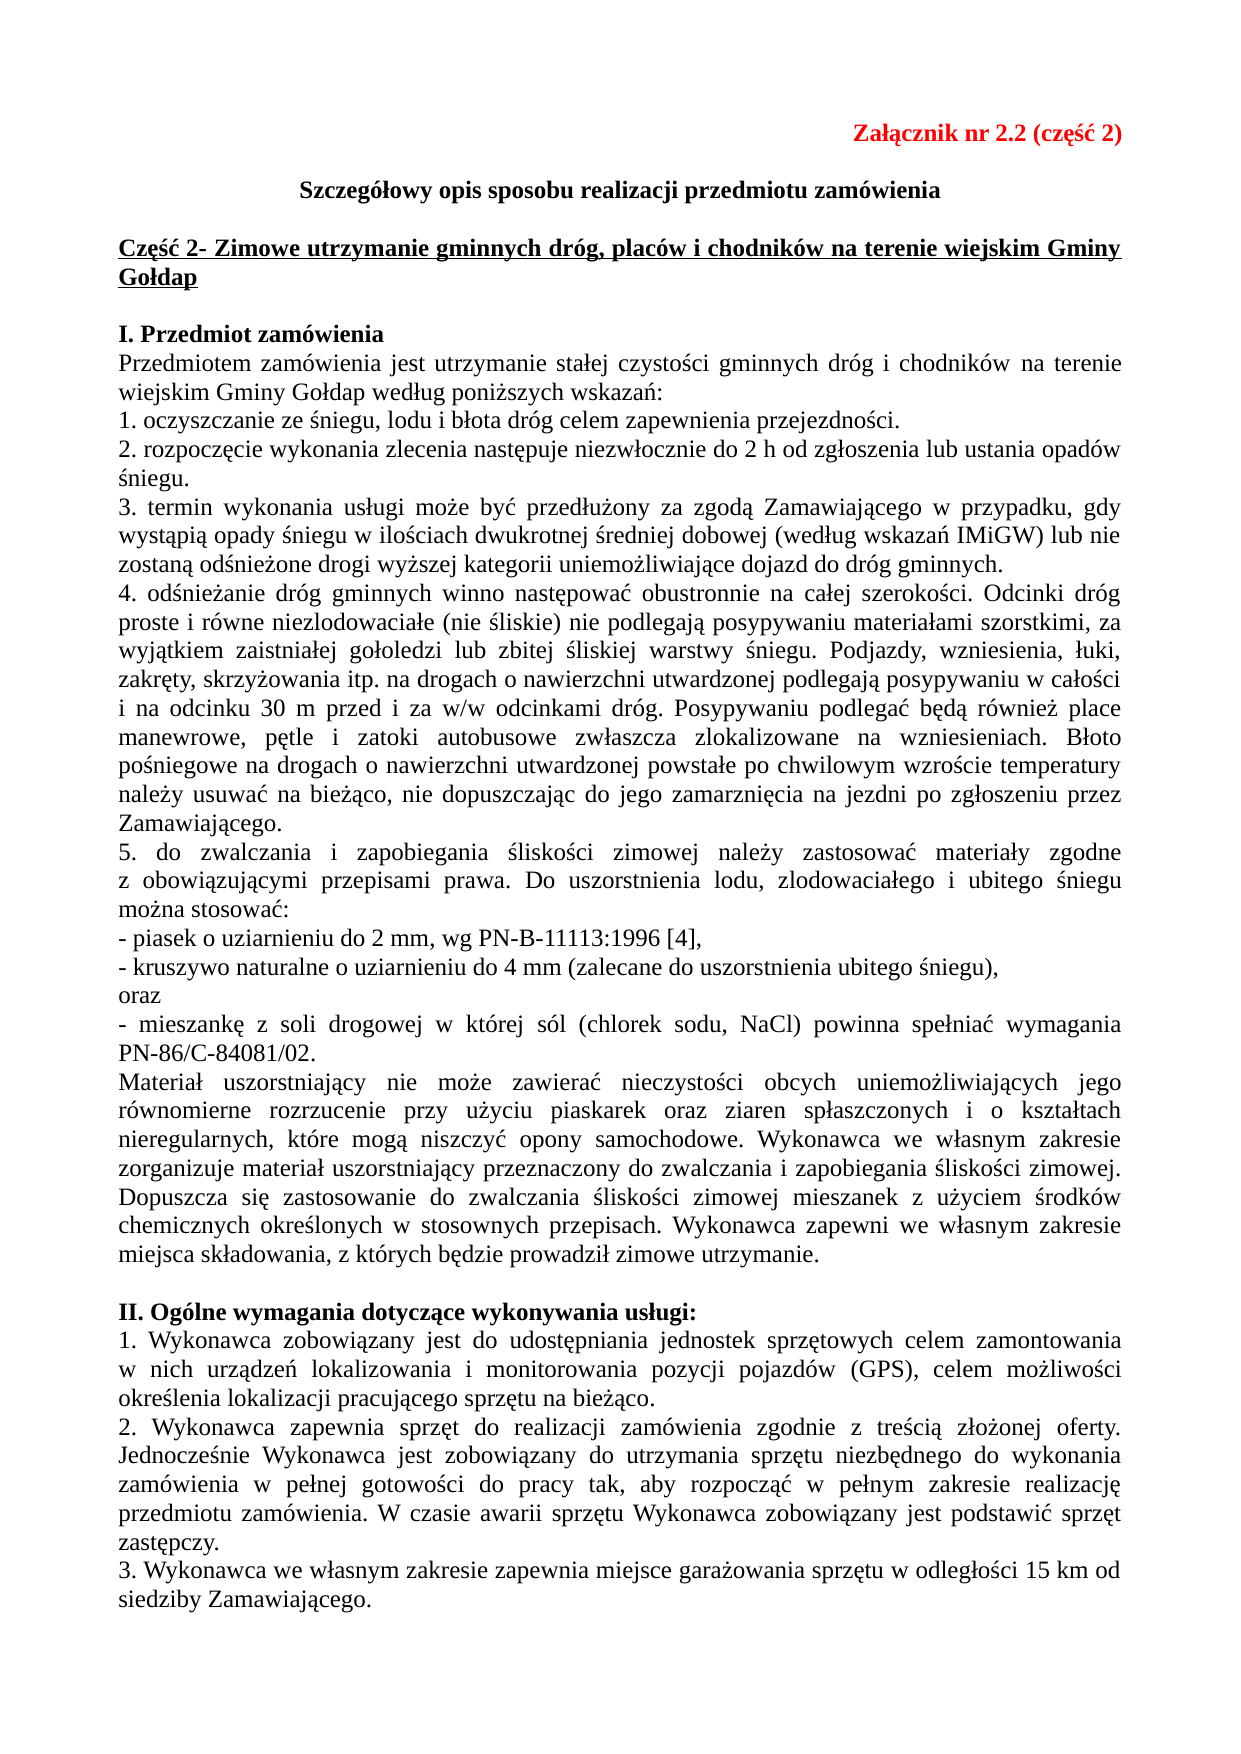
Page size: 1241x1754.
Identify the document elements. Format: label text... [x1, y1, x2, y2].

text Część 2- Zimowe utrzymanie gminnych dróg, placów i chodników na terenie wiejskim Gminy Gołdap [118, 259, 1122, 291]
text - kruszywo naturalne o uziarnieniu do 4 mm (zalecane do uszorstnienia ubitego śniegu), [118, 952, 1122, 981]
text 1. oczyszczanie ze śniegu, lodu i błota dróg celem zapewnienia przejezdności. [118, 406, 1122, 434]
text 3. termin wykonania usługi może być przedłużony za zgodą Zamawiającego w przypadku, gdy wystąpią opady śniegu w ilościach dwukrotnej średniej dobowej (według wskazań IMiGW) lub nie zostaną odśnieżone drogi wyższej kategorii uniemożliwiające dojazd do dróg gminnych. [118, 492, 1122, 578]
text 2. rozpoczęcie wykonania zlecenia następuje niezwłocznie do 2 h od zgłoszenia lub ustania opadów śniegu. [118, 434, 1122, 492]
text Materiał uszorstniający nie może zawierać nieczystości obcych uniemożliwiających jego równomierne rozrzucenie przy użyciu piaskarek oraz ziaren spłaszczonych i o kształtach nieregularnych, które mogą niszczyć opony samochodowe. Wykonawca we własnym zakresie zorganizuje materiał uszorstniający przeznaczony do zwalczania i zapobiegania śliskości zimowej. Dopuszcza się zastosowanie do zwalczania śliskości zimowej mieszanek z użyciem środków chemicznych określonych w stosownych przepisach. Wykonawca zapewni we własnym zakresie miejsca składowania, z których będzie prowadził zimowe utrzymanie. [118, 1067, 1122, 1268]
text 2. Wykonawca zapewnia sprzęt do realizacji zamówienia zgodnie z treścią złożonej oferty. Jednocześnie Wykonawca jest zobowiązany do utrzymania sprzętu niezbędnego do wykonania zamówienia w pełnej gotowości do pracy tak, aby rozpocząć w pełnym zakresie realizację przedmiotu zamówienia. W czasie awarii sprzętu Wykonawca zobowiązany jest podstawić sprzęt zastępczy. [118, 1412, 1122, 1556]
text II. Ogólne wymagania dotyczące wykonywania usługi: [118, 1297, 1122, 1326]
text - piasek o uziarnieniu do 2 mm, wg PN-B-11113:1996 [4], [118, 923, 1122, 952]
text Przedmiotem zamówienia jest utrzymanie stałej czystości gminnych dróg i chodników na terenie wiejskim Gminy Gołdap według poniższych wskazań: [118, 348, 1122, 406]
text 5. do zwalczania i zapobiegania śliskości zimowej należy zastosować materiały zgodne z obowiązującymi przepisami prawa. Do uszorstnienia lodu, zlodowaciałego i ubitego śniegu można stosować: [118, 837, 1122, 923]
text oraz [118, 981, 1122, 1009]
text Szczegółowy opis sposobu realizacji przedmiotu zamówienia [118, 176, 1122, 204]
text - mieszankę z soli drogowej w której sól (chlorek sodu, NaCl) powinna spełniać wymagania PN-86/C-84081/02. [118, 1009, 1122, 1067]
text 4. odśnieżanie dróg gminnych winno następować obustronnie na całej szerokości. Odcinki dróg proste i równe niezlodowaciałe (nie śliskie) nie podlegają posypywaniu materiałami szorstkimi, za wyjątkiem zaistniałej gołoledzi lub zbitej śliskiej warstwy śniegu. Podjazdy, wzniesienia, łuki, zakręty, skrzyżowania itp. na drogach o nawierzchni utwardzonej podlegają posypywaniu w całości i na odcinku 30 m przed i za w/w odcinkami dróg. Posypywaniu podlegać będą również place manewrowe, pętle i zatoki autobusowe zwłaszcza zlokalizowane na wzniesieniach. Błoto pośniegowe na drogach o nawierzchni utwardzonej powstałe po chwilowym wzroście temperatury należy usuwać na bieżąco, nie dopuszczając do jego zamarznięcia na jezdni po zgłoszeniu przez Zamawiającego. [118, 578, 1122, 837]
text Część 2- Zimowe utrzymanie gminnych dróg, placów i chodników na terenie wiejskim Gminy Gołdap [118, 233, 1122, 258]
text 1. Wykonawca zobowiązany jest do udostępniania jednostek sprzętowych celem zamontowania w nich urządzeń lokalizowania i monitorowania pozycji pojazdów (GPS), celem możliwości określenia lokalizacji pracującego sprzętu na bieżąco. [118, 1326, 1122, 1412]
text 3. Wykonawca we własnym zakresie zapewnia miejsce garażowania sprzętu w odległości 15 km od siedziby Zamawiającego. [118, 1556, 1122, 1613]
text I. Przedmiot zamówienia [118, 319, 1122, 348]
text Załącznik nr 2.2 (część 2) [782, 118, 1122, 147]
